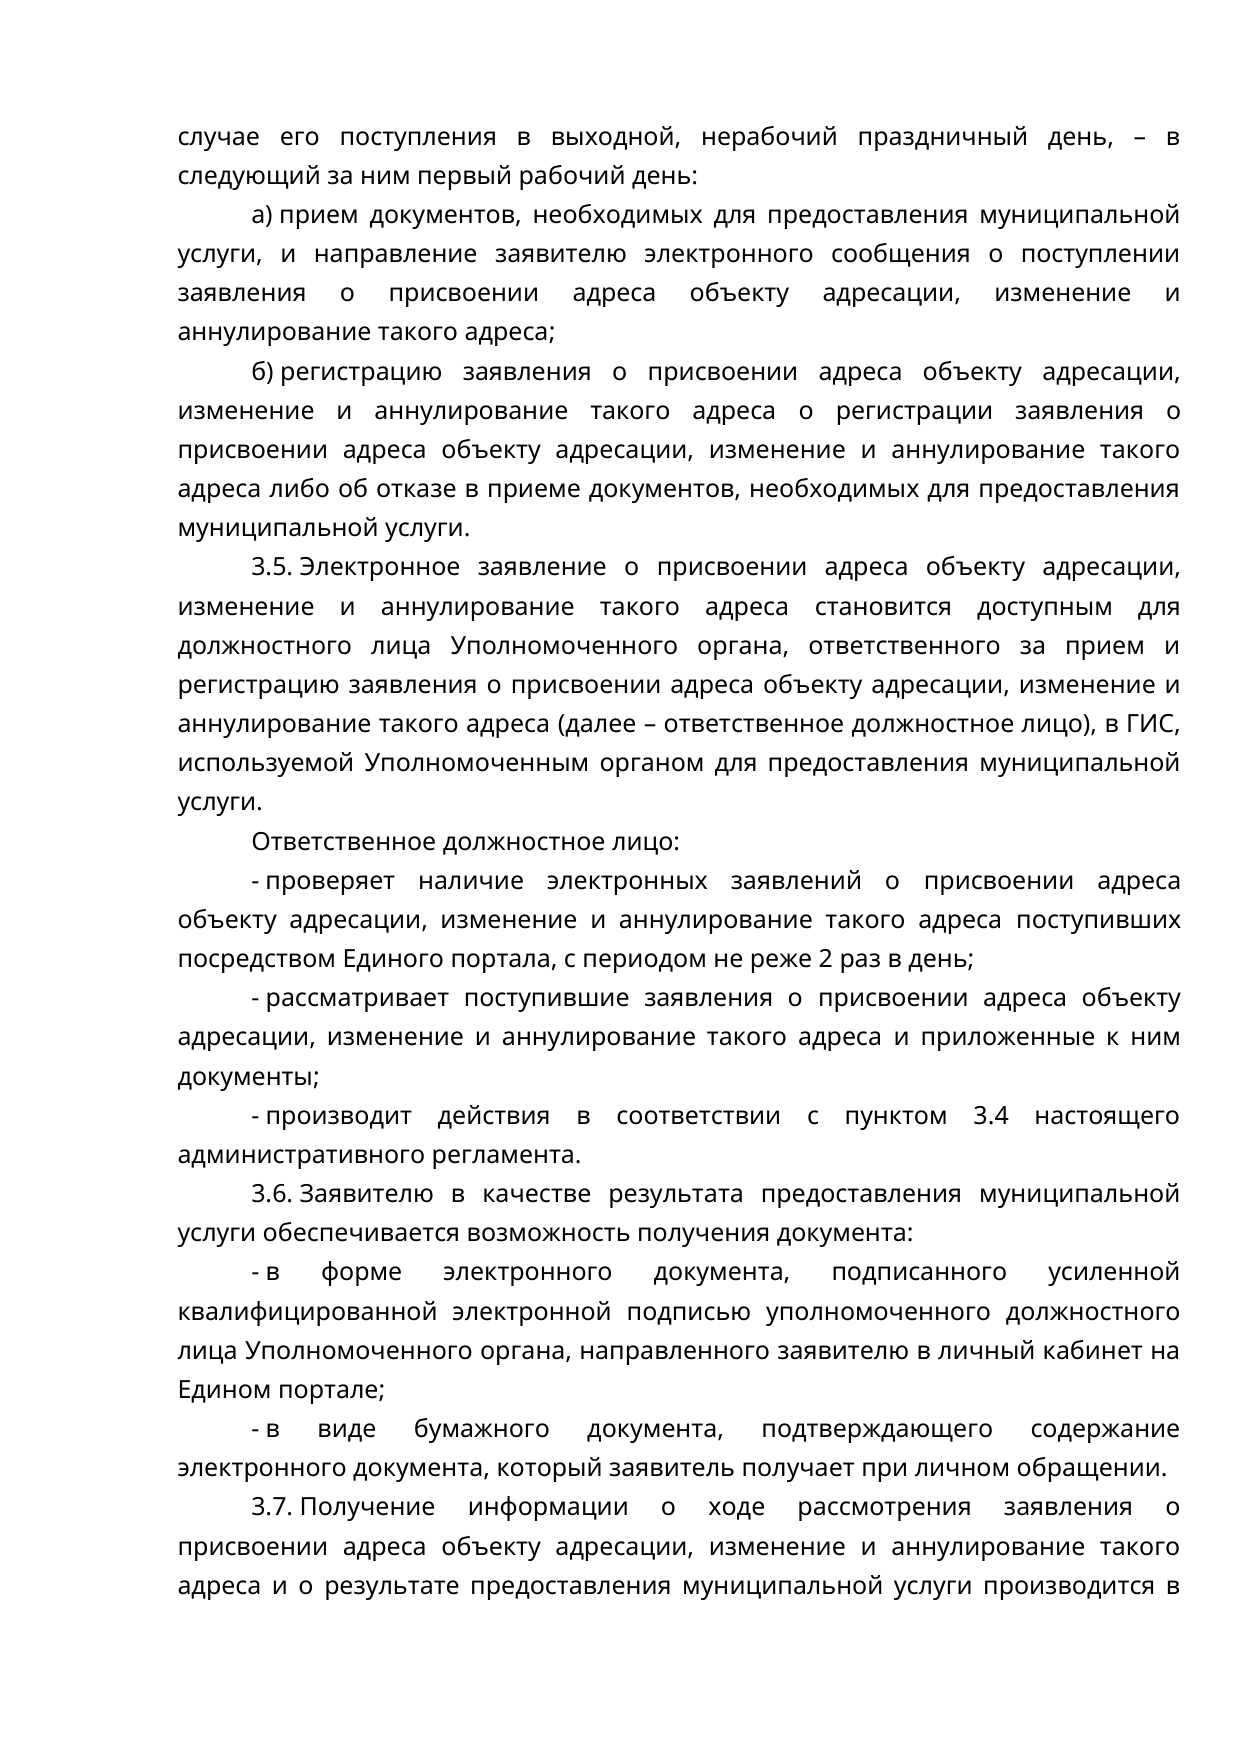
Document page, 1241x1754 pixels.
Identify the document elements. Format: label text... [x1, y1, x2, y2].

text 3.6. Заявителю в качестве результата предоставления муниципальной услуги обеспечивается возможность получения документа: [177, 1176, 1181, 1249]
text - рассматривает поступившие заявления о присвоении адреса объекту адресации, изменение и аннулирование такого адреса и приложенные к ним документы; [177, 980, 1181, 1092]
text - производит действия в соответствии с пунктом 3.4 настоящего административного регламента. [177, 1097, 1181, 1171]
text б) регистрацию заявления о присвоении адреса объекту адресации, изменение и аннулирование такого адреса о регистрации заявления о присвоении адреса объекту адресации, изменение и аннулирование такого адреса либо об отказе в приеме документов, необходимых для предоставления муниципальной услуги. [177, 353, 1181, 544]
text - проверяет наличие электронных заявлений о присвоении адреса объекту адресации, изменение и аннулирование такого адреса поступивших посредством Единого портала, с периодом не реже 2 раз в день; [177, 862, 1181, 975]
text Ответственное должностное лицо: [177, 823, 1181, 857]
text - в виде бумажного документа, подтверждающего содержание электронного документа, который заявитель получает при личном обращении. [177, 1411, 1181, 1484]
text а) прием документов, необходимых для предоставления муниципальной услуги, и направление заявителю электронного сообщения о поступлении заявления о присвоении адреса объекту адресации, изменение и аннулирование такого адреса; [177, 196, 1181, 348]
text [177, 118, 1181, 191]
text 3.5. Электронное заявление о присвоении адреса объекту адресации, изменение и аннулирование такого адреса становится доступным для должностного лица Уполномоченного органа, ответственного за прием и регистрацию заявления о присвоении адреса объекту адресации, изменение и аннулирование такого адреса (далее – ответственное должностное лицо), в ГИС, используемой Уполномоченным органом для предоставления муниципальной услуги. [177, 549, 1181, 818]
text - в форме электронного документа, подписанного усиленной квалифицированной электронной подписью уполномоченного должностного лица Уполномоченного органа, направленного заявителю в личный кабинет на Едином портале; [177, 1254, 1181, 1406]
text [177, 1489, 1181, 1601]
